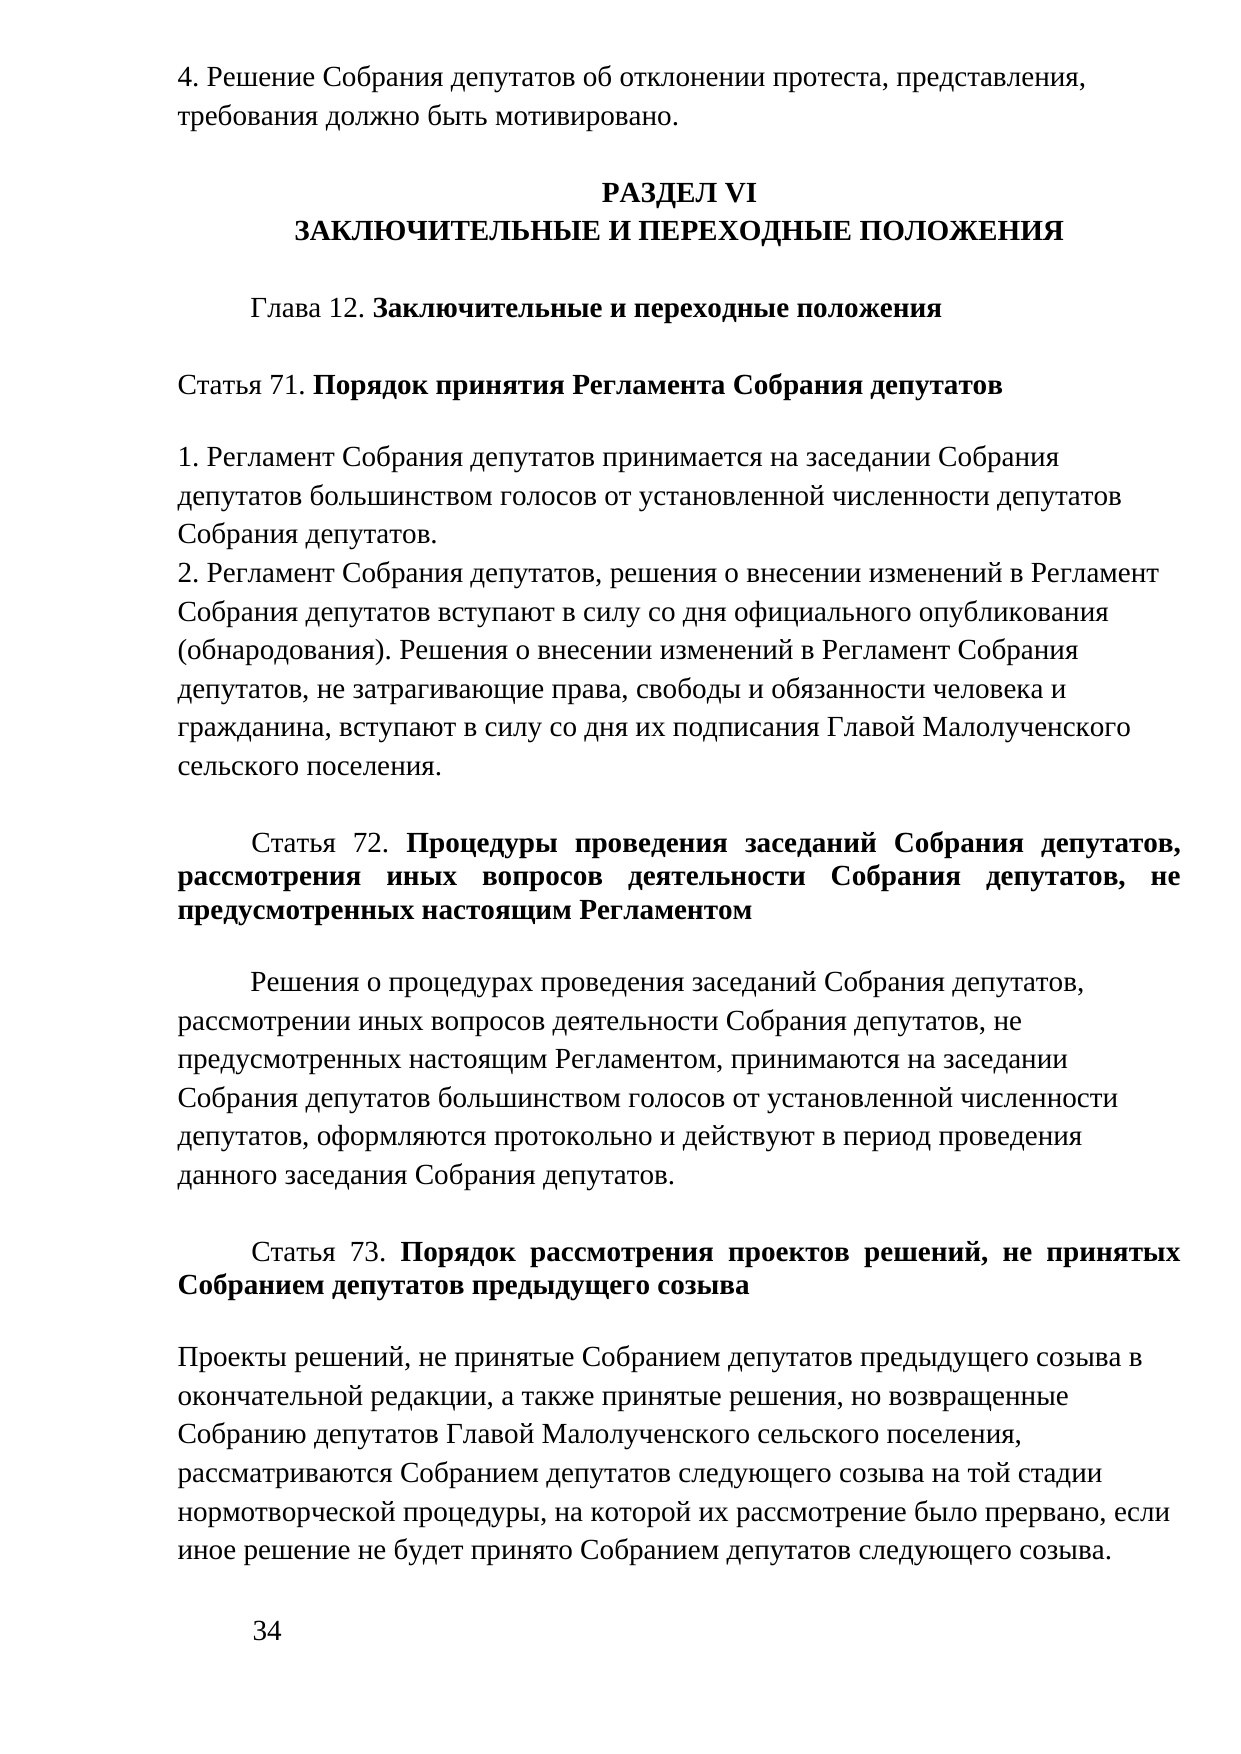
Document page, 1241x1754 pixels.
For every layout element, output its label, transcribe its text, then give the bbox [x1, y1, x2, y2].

subtitle Статья 73. Порядок рассмотрения проектов решений, не принятых Собранием депутатов предыдущего созыва [177, 1234, 1181, 1301]
text Решения о процедурах проведения заседаний Собрания депутатов, рассмотрении иных вопросов деятельности Собрания депутатов, не предусмотренных настоящим Регламентом, принимаются на заседании Собрания депутатов большинством голосов от установленной численности депутатов, оформляются протокольно и действуют в период проведения данного заседания Собрания депутатов. [177, 964, 1181, 1190]
subtitle Статья 71. Порядок принятия Регламента Собрания депутатов [177, 367, 1181, 401]
text 2. Регламент Собрания депутатов, решения о внесении изменений в Регламент Собрания депутатов вступают в силу со дня официального опубликования (обнародования). Решения о внесении изменений в Регламент Собрания депутатов, не затрагивающие права, свободы и обязанности человека и гражданина, вступают в силу со дня их подписания Главой Малолученского сельского поселения. [177, 555, 1181, 781]
subtitle Статья 72. Процедуры проведения заседаний Собрания депутатов, рассмотрения иных вопросов деятельности Собрания депутатов, не предусмотренных настоящим Регламентом [177, 825, 1181, 926]
text ЗАКЛЮЧИТЕЛЬНЫЕ И ПЕРЕХОДНЫЕ ПОЛОЖЕНИЯ [177, 213, 1181, 247]
text РАЗДЕЛ VI [177, 175, 1181, 208]
text Глава 12. Заключительные и переходные положения [177, 290, 1181, 324]
text 4. Решение Собрания депутатов об отклонении протеста, представления, требования должно быть мотивировано. [177, 59, 1181, 131]
text 1. Регламент Собрания депутатов принимается на заседании Собрания депутатов большинством голосов от установленной численности депутатов Собрания депутатов. [177, 439, 1181, 550]
text Проекты решений, не принятые Собранием депутатов предыдущего созыва в окончательной редакции, а также принятые решения, но возвращенные Собранию депутатов Главой Малолученского сельского поселения, рассматриваются Собранием депутатов следующего созыва на той стадии нормотворческой процедуры, на которой их рассмотрение было прервано, если иное решение не будет принято Собранием депутатов следующего созыва. [177, 1339, 1181, 1566]
